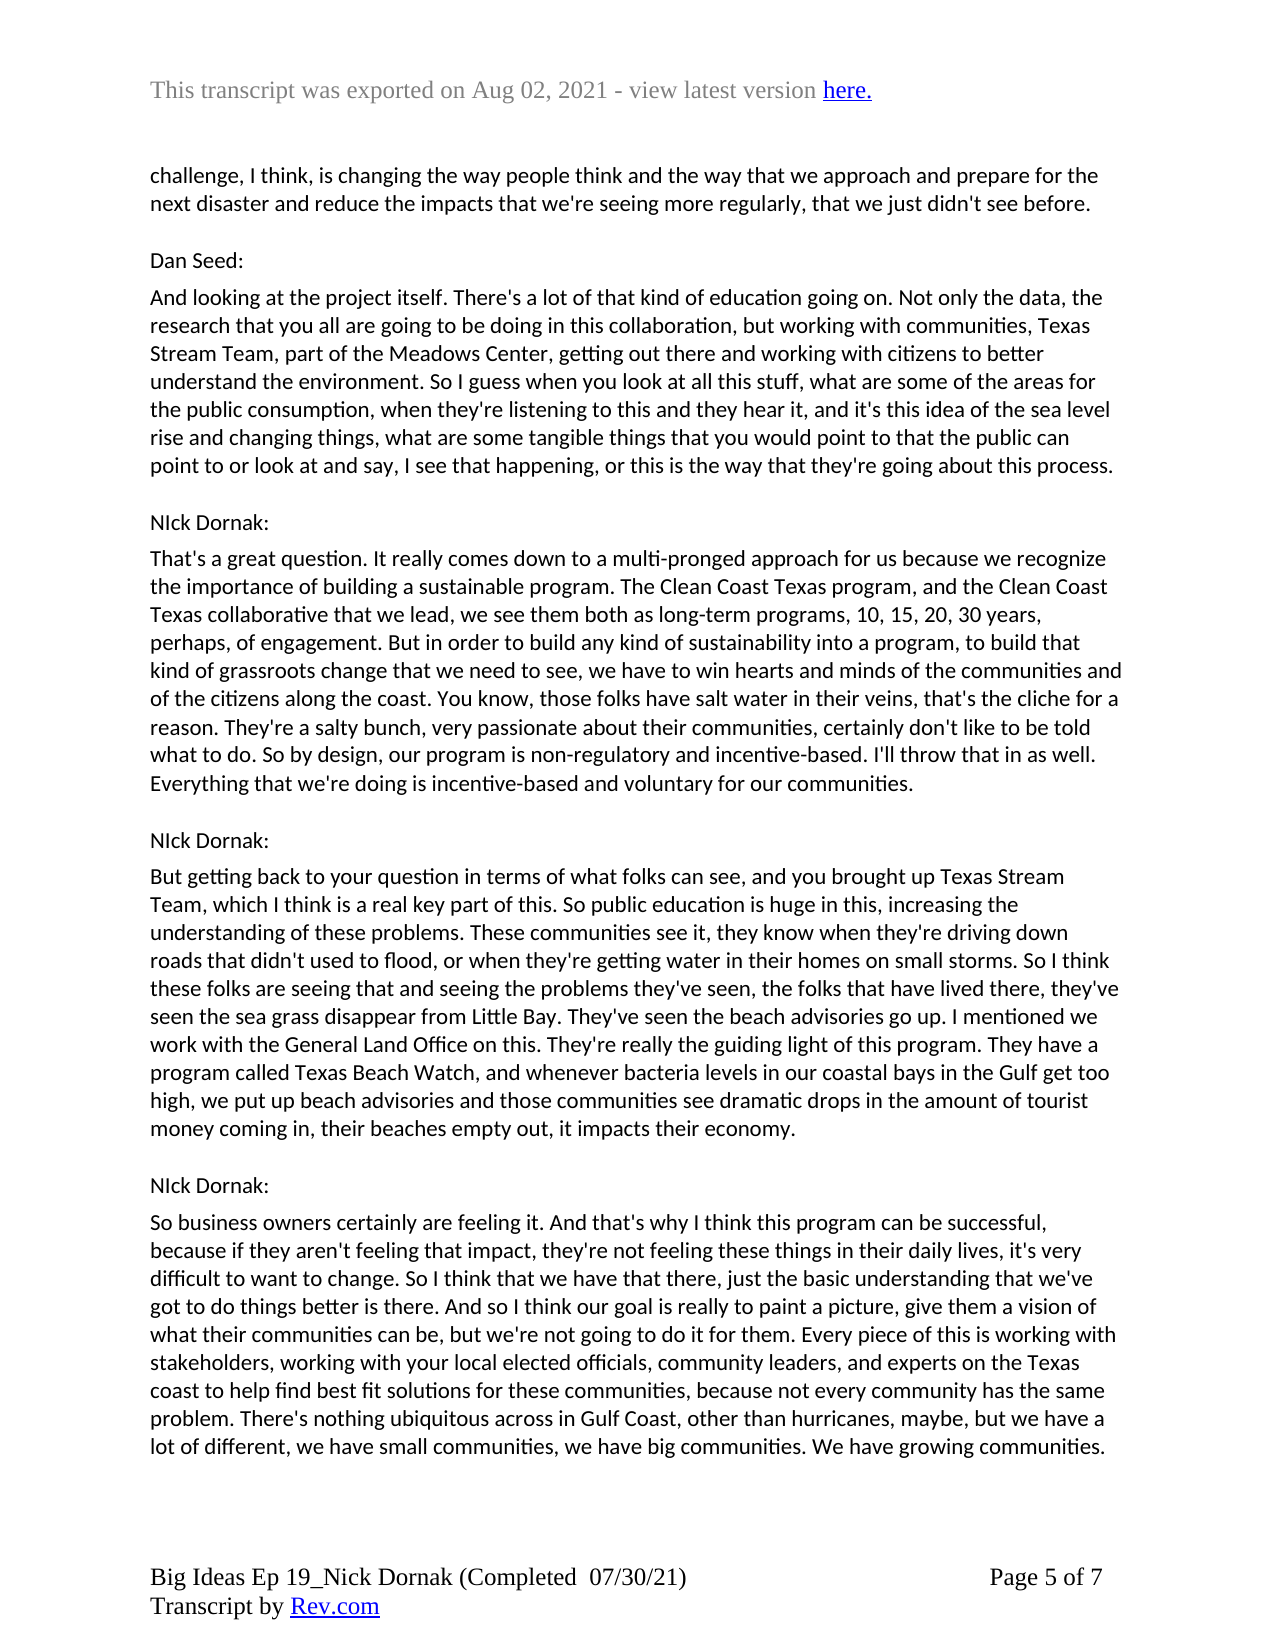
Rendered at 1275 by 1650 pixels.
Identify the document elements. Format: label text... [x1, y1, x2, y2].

text NIck Dornak: [150, 1172, 1125, 1199]
text NIck Dornak: [150, 508, 1125, 536]
text That's a great question. It really comes down to a multi-pronged approach for us because we recognize the importance of building a sustainable program. The Clean Coast Texas program, and the Clean Coast Texas collaborative that we lead, we see them both as long-term programs, 10, 15, 20, 30 years, perhaps, of engagement. But in order to build any kind of sustainability into a program, to build that kind of grassroots change that we need to see, we have to win hearts and minds of the communities and of the citizens along the coast. You know, those folks have salt water in their veins, that's the cliche for a reason. They're a salty bunch, very passionate about their communities, certainly don't like to be told what to do. So by design, our program is non-regulatory and incentive-based. I'll throw that in as well. Everything that we're doing is incentive-based and voluntary for our communities. [150, 544, 1125, 797]
text NIck Dornak: [150, 826, 1125, 854]
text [150, 161, 1125, 217]
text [150, 1208, 1125, 1460]
text And looking at the project itself. There's a lot of that kind of education going on. Not only the data, the research that you all are going to be doing in this collaboration, but working with communities, Texas Stream Team, part of the Meadows Center, getting out there and working with citizens to better understand the environment. So I guess when you look at all this stuff, what are some of the areas for the public consumption, when they're listening to this and they hear it, and it's this idea of the sea level rise and changing things, what are some tangible things that you would point to that the public can point to or look at and say, I see that happening, or this is the way that they're going about this process. [150, 283, 1125, 479]
text But getting back to your question in terms of what folks can see, and you brought up Texas Stream Team, which I think is a real key part of this. So public education is huge in this, increasing the understanding of these problems. These communities see it, they know when they're driving down roads that didn't used to flood, or when they're getting water in their homes on small storms. So I think these folks are seeing that and seeing the problems they've seen, the folks that have lived there, they've seen the sea grass disappear from Little Bay. They've seen the beach advisories go up. I mentioned we work with the General Land Office on this. They're really the guiding light of this program. They have a program called Texas Beach Watch, and whenever bacteria levels in our coastal bays in the Gulf get too high, we put up beach advisories and those communities see dramatic drops in the amount of tourist money coming in, their beaches empty out, it impacts their economy. [150, 862, 1125, 1142]
text Dan Seed: [150, 246, 1125, 274]
